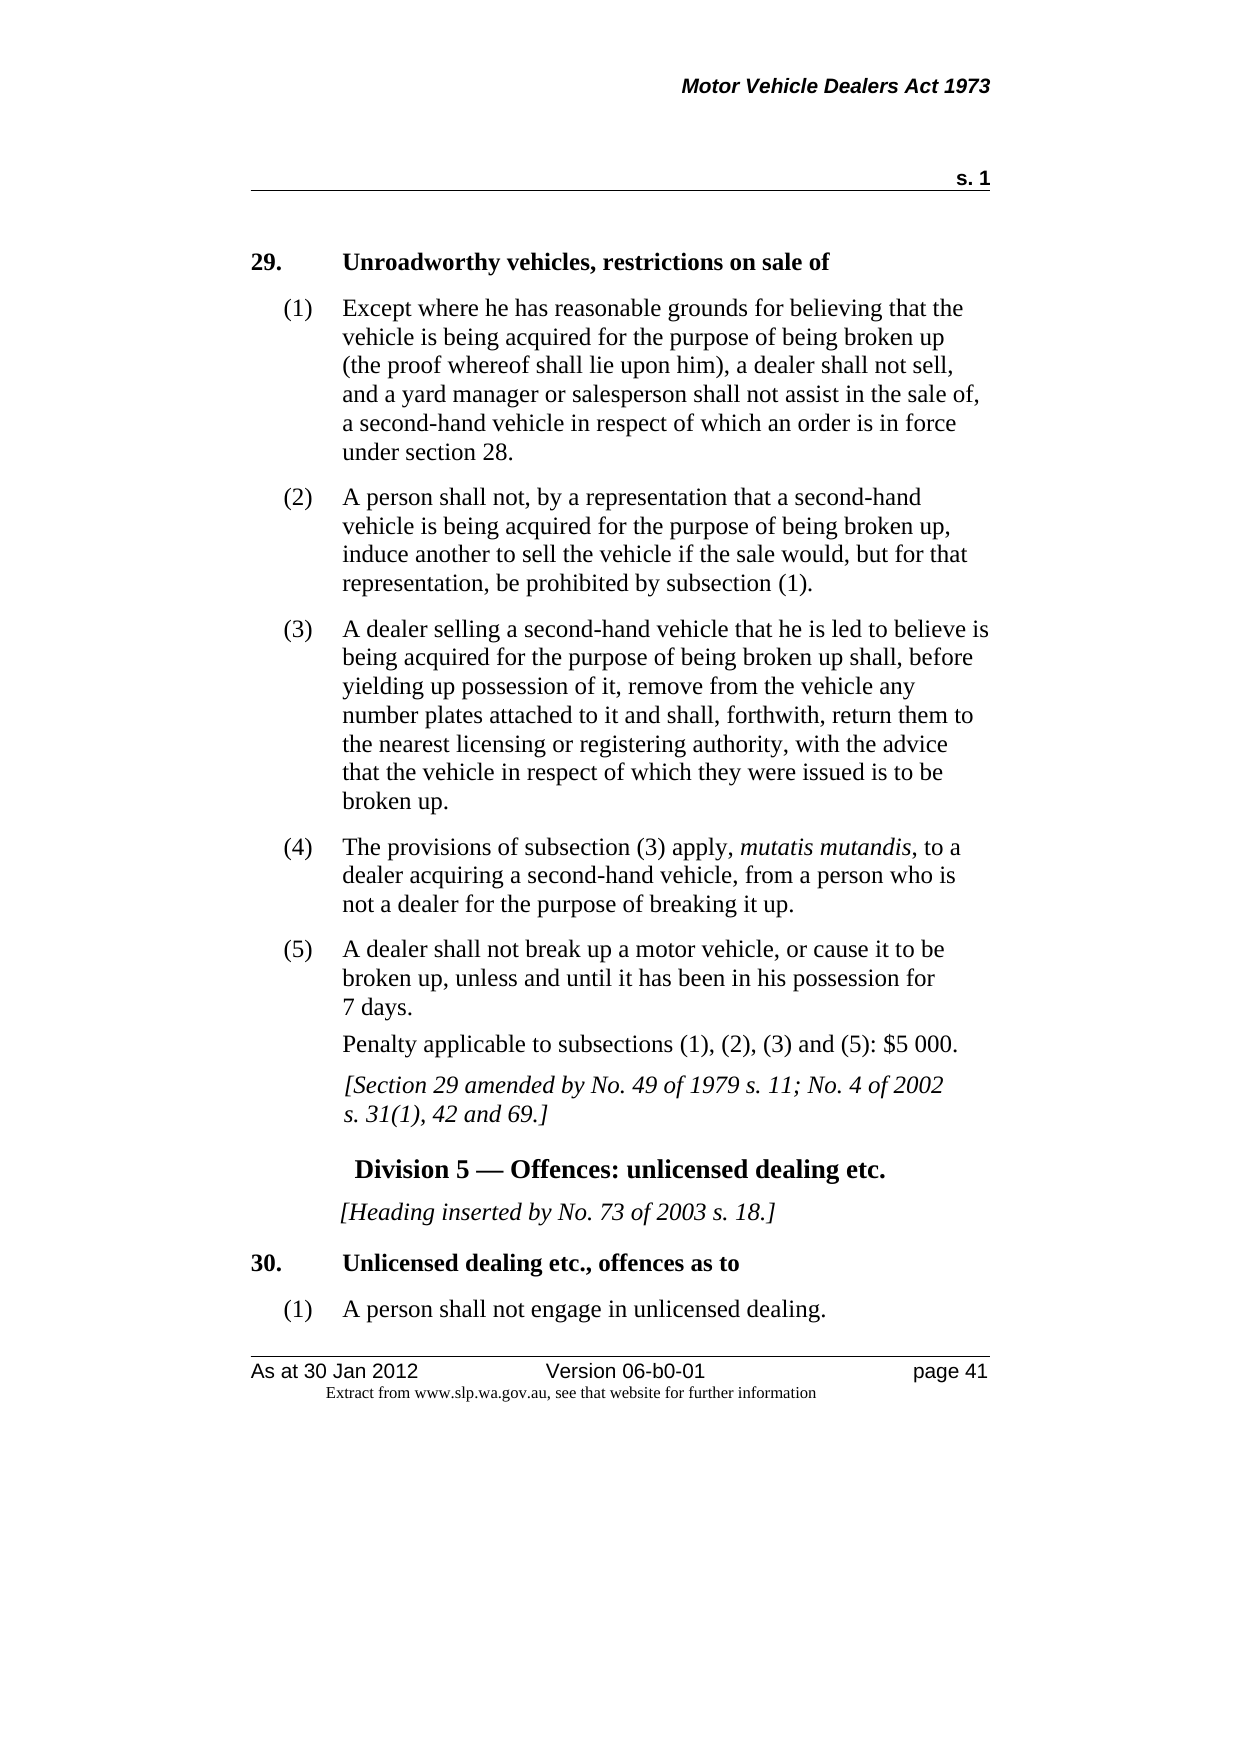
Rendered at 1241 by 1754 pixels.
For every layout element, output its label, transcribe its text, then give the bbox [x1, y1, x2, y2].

text (5) A dealer shall not break up a motor vehicle, or cause it to be broken up, unless and until it has been in his possession for 7 days. [251, 934, 990, 1021]
subtitle 29. Unroadworthy vehicles, restrictions on sale of [251, 247, 990, 276]
text (1) A person shall not engage in unlicensed dealing. [251, 1294, 990, 1322]
subtitle Division 5 — Offences: unlicensed dealing etc. [251, 1153, 990, 1184]
text (1) Except where he has reasonable grounds for believing that the vehicle is being acquired for the purpose of being broken up (the proof whereof shall lie upon him), a dealer shall not sell, and a yard manager or salesperson shall not assist in the sale of, a second-hand vehicle in respect of which an order is in force under section 28. [251, 293, 990, 465]
text Penalty applicable to subsections (1), (2), (3) and (5): $5 000. [251, 1029, 990, 1058]
subtitle [Heading inserted by No. 73 of 2003 s. 18.] [251, 1197, 990, 1225]
text (3) A dealer selling a second-hand vehicle that he is led to believe is being acquired for the purpose of being broken up shall, before yielding up possession of it, remove from the vehicle any number plates attached to it and shall, forthwith, return them to the nearest licensing or registering authority, with the advice that the vehicle in respect of which they were issued is to be broken up. [251, 614, 990, 815]
text [Section 29 amended by No. 49 of 1979 s. 11; No. 4 of 2002 s. 31(1), 42 and 69.] [251, 1070, 990, 1128]
text (4) The provisions of subsection (3) apply, mutatis mutandis, to a dealer acquiring a second-hand vehicle, from a person who is not a dealer for the purpose of breaking it up. [251, 832, 990, 918]
subtitle 30. Unlicensed dealing etc., offences as to [251, 1248, 990, 1277]
text (2) A person shall not, by a representation that a second-hand vehicle is being acquired for the purpose of being broken up, induce another to sell the vehicle if the sale would, but for that representation, be prohibited by subsection (1). [251, 482, 990, 597]
